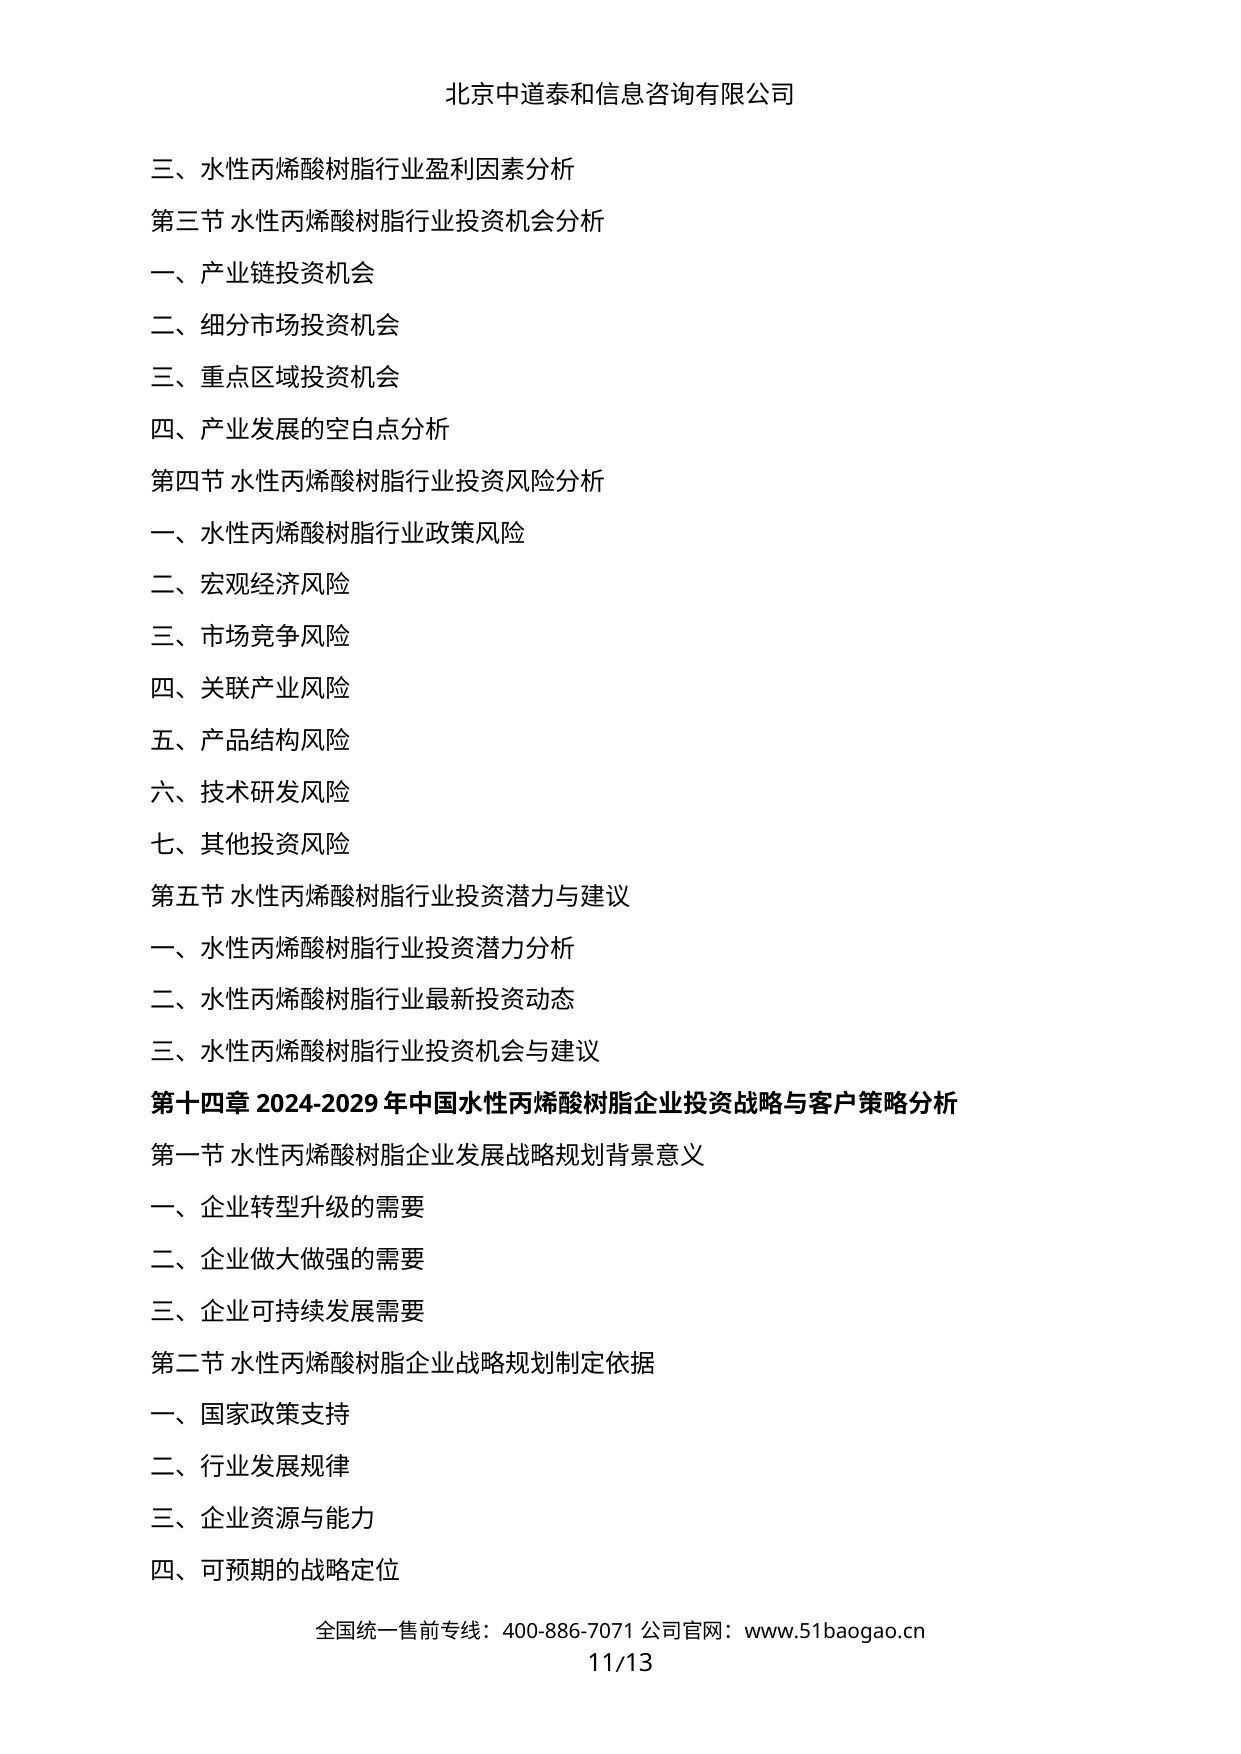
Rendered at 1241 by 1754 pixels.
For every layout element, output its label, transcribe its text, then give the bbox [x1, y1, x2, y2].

text 三、企业可持续发展需要 [150, 1291, 1090, 1327]
text 三、重点区域投资机会 [150, 357, 1090, 394]
text 三、市场竞争风险 [150, 617, 1090, 653]
text 第三节 水性丙烯酸树脂行业投资机会分析 [150, 202, 1090, 238]
text 四、关联产业风险 [150, 669, 1090, 705]
text 六、技术研发风险 [150, 772, 1090, 809]
text 一、水性丙烯酸树脂行业政策风险 [150, 513, 1090, 549]
text 二、细分市场投资机会 [150, 306, 1090, 342]
text 第四节 水性丙烯酸树脂行业投资风险分析 [150, 461, 1090, 497]
text 一、水性丙烯酸树脂行业投资潜力分析 [150, 928, 1090, 964]
text 三、水性丙烯酸树脂行业盈利因素分析 [150, 150, 1090, 186]
text 二、水性丙烯酸树脂行业最新投资动态 [150, 980, 1090, 1016]
text 一、产业链投资机会 [150, 254, 1090, 290]
text 第一节 水性丙烯酸树脂企业发展战略规划背景意义 [150, 1136, 1090, 1172]
text 七、其他投资风险 [150, 824, 1090, 861]
text 三、水性丙烯酸树脂行业投资机会与建议 [150, 1032, 1090, 1068]
text 第十四章 2024-2029年中国水性丙烯酸树脂企业投资战略与客户策略分析 [150, 1084, 1090, 1120]
text 四、可预期的战略定位 [150, 1551, 1090, 1587]
text 一、国家政策支持 [150, 1395, 1090, 1431]
text 一、企业转型升级的需要 [150, 1187, 1090, 1224]
text 五、产品结构风险 [150, 721, 1090, 757]
text 第五节 水性丙烯酸树脂行业投资潜力与建议 [150, 876, 1090, 912]
text 三、企业资源与能力 [150, 1499, 1090, 1535]
text 二、企业做大做强的需要 [150, 1239, 1090, 1276]
text 第二节 水性丙烯酸树脂企业战略规划制定依据 [150, 1343, 1090, 1379]
text 二、宏观经济风险 [150, 565, 1090, 601]
text 四、产业发展的空白点分析 [150, 409, 1090, 446]
text 二、行业发展规律 [150, 1447, 1090, 1483]
